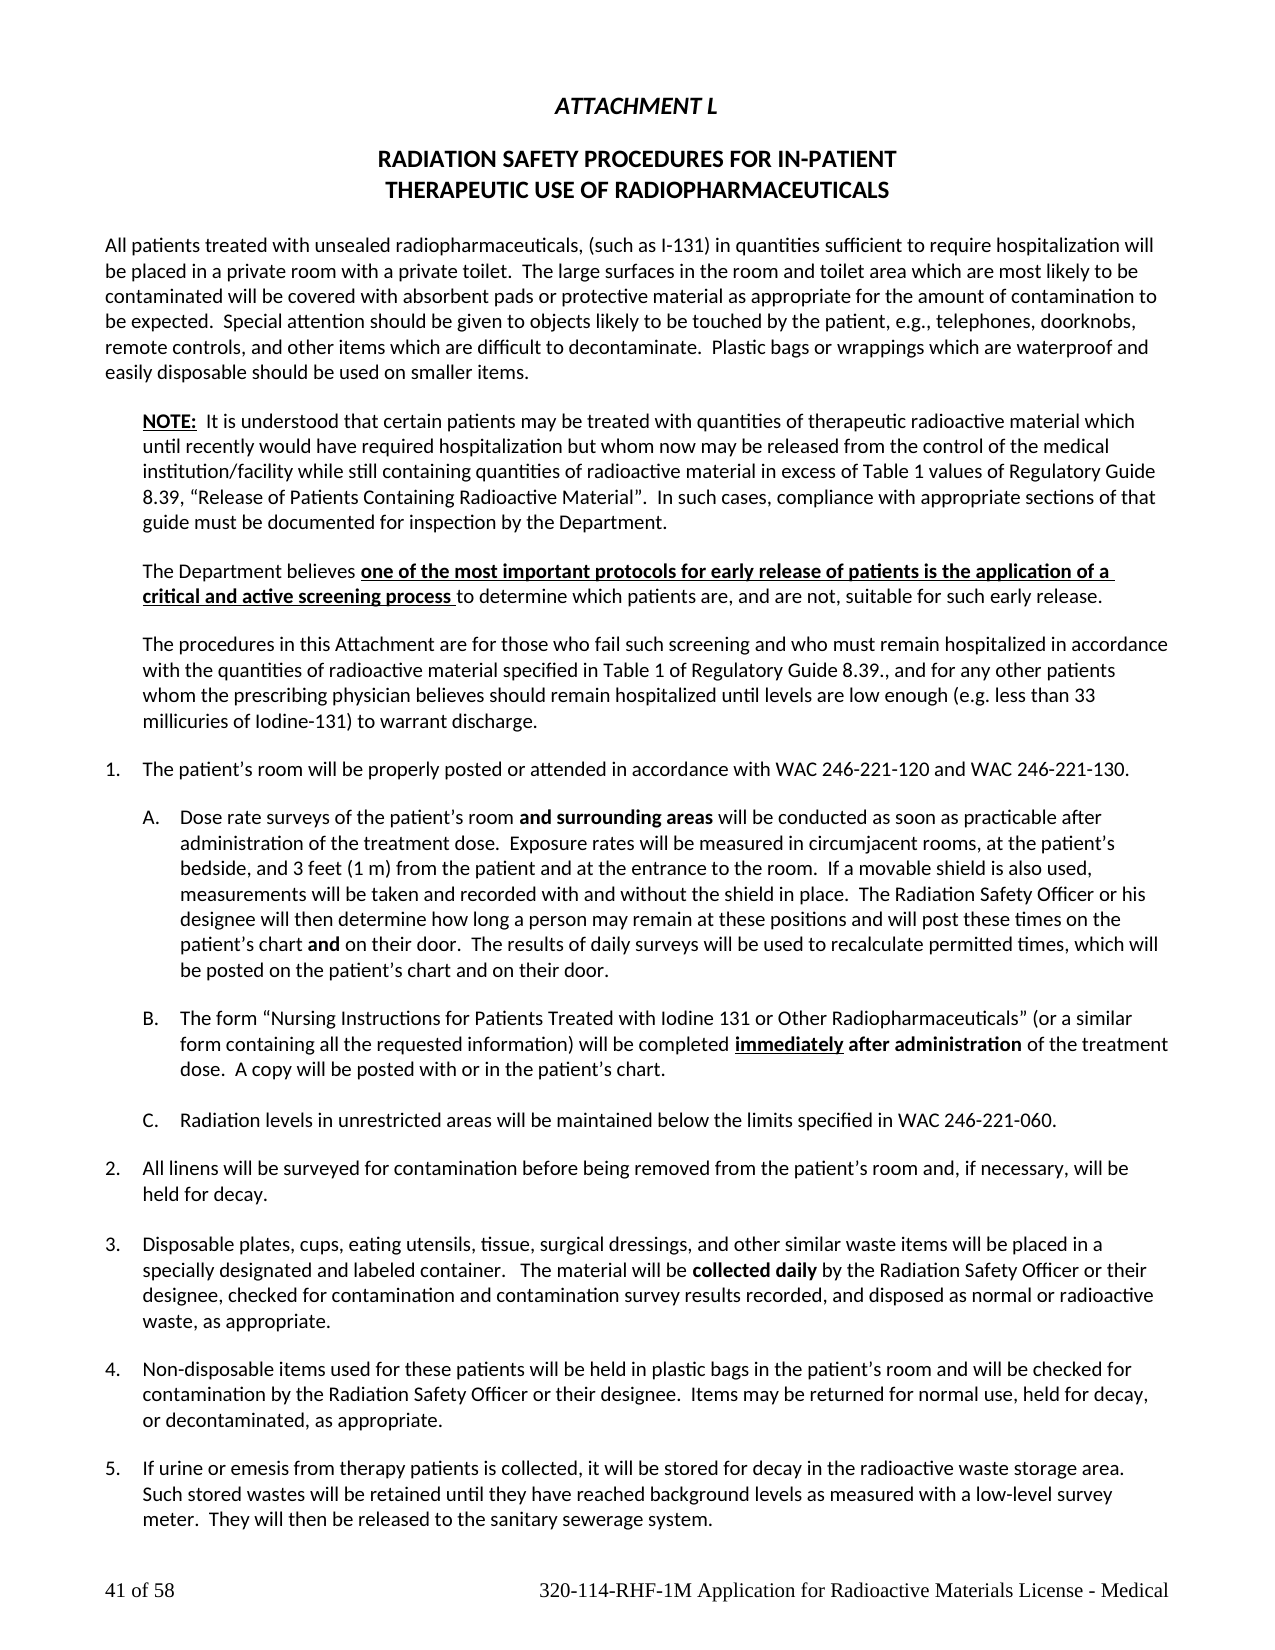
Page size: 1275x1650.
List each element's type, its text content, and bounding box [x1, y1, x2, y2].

text 2. All linens will be surveyed for contamination before being removed from the patient’s room and, if necessary, will be held for decay. [105, 1155, 1170, 1206]
text The Department believes one of the most important protocols for early release of patients is the application of a critical and active screening process to determine which patients are, and are not, suitable for such early release. [105, 558, 1170, 609]
list The form “Nursing Instructions for Patients Treated with Iodine 131 or Other Radiopharmaceuticals” (or a similar form containing all the requested information) will be completed immediately after administration of the treatment dose. A copy will be posted with or in the patient’s chart. [142, 1005, 1170, 1082]
list Radiation levels in unrestricted areas will be maintained below the limits specified in WAC 246-221-060. [142, 1107, 1170, 1132]
text NOTE: It is understood that certain patients may be treated with quantities of therapeutic radioactive material which until recently would have required hospitalization but whom now may be released from the control of the medical institution/facility while still containing quantities of radioactive material in excess of Table 1 values of Regulatory Guide 8.39, “Release of Patients Containing Radioactive Material”. In such cases, compliance with appropriate sections of that guide must be documented for inspection by the Department. [105, 408, 1170, 535]
text 1. The patient’s room will be properly posted or attended in accordance with WAC 246-221-120 and WAC 246-221-130. [105, 756, 1170, 782]
text RADIATION SAFETY PROCEDURES FOR IN-PATIENT [105, 143, 1170, 174]
text THERAPEUTIC USE OF RADIOPHARMACEUTICALS [105, 174, 1170, 204]
text ATTACHMENT L [105, 90, 1170, 121]
text 3. Disposable plates, cups, eating utensils, tissue, surgical dressings, and other similar waste items will be placed in a specially designated and labeled container. The material will be collected daily by the Radiation Safety Officer or their designee, checked for contamination and contamination survey results recorded, and disposed as normal or radioactive waste, as appropriate. [105, 1232, 1170, 1333]
text The procedures in this Attachment are for those who fail such screening and who must remain hospitalized in accordance with the quantities of radioactive material specified in Table 1 of Regulatory Guide 8.39., and for any other patients whom the prescribing physician believes should remain hospitalized until levels are low enough (e.g. less than 33 millicuries of Iodine-131) to warrant discharge. [105, 632, 1170, 733]
text 4. Non-disposable items used for these patients will be held in plastic bags in the patient’s room and will be checked for contamination by the Radiation Safety Officer or their designee. Items may be returned for normal use, held for decay, or decontaminated, as appropriate. [105, 1356, 1170, 1432]
text 5. If urine or emesis from therapy patients is collected, it will be stored for decay in the radioactive waste storage area. Such stored wastes will be retained until they have reached background levels as measured with a low-level survey meter. They will then be released to the sanitary sewerage system. [105, 1455, 1170, 1532]
text All patients treated with unsealed radiopharmaceuticals, (such as I-131) in quantities sufficient to require hospitalization will be placed in a private room with a private toilet. The large surfaces in the room and toilet area which are most likely to be contaminated will be covered with absorbent pads or protective material as appropriate for the amount of contamination to be expected. Special attention should be given to objects likely to be touched by the patient, e.g., telephones, doorknobs, remote controls, and other items which are difficult to decontaminate. Plastic bags or wrappings which are waterproof and easily disposable should be used on smaller items. [105, 232, 1170, 385]
list Dose rate surveys of the patient’s room and surrounding areas will be conducted as soon as practicable after administration of the treatment dose. Exposure rates will be measured in circumjacent rooms, at the patient’s bedside, and 3 feet (1 m) from the patient and at the entrance to the room. If a movable shield is also used, measurements will be taken and recorded with and without the shield in place. The Radiation Safety Officer or his designee will then determine how long a person may remain at these positions and will post these times on the patient’s chart and on their door. The results of daily surveys will be used to recalculate permitted times, which will be posted on the patient’s chart and on their door. [142, 804, 1170, 982]
